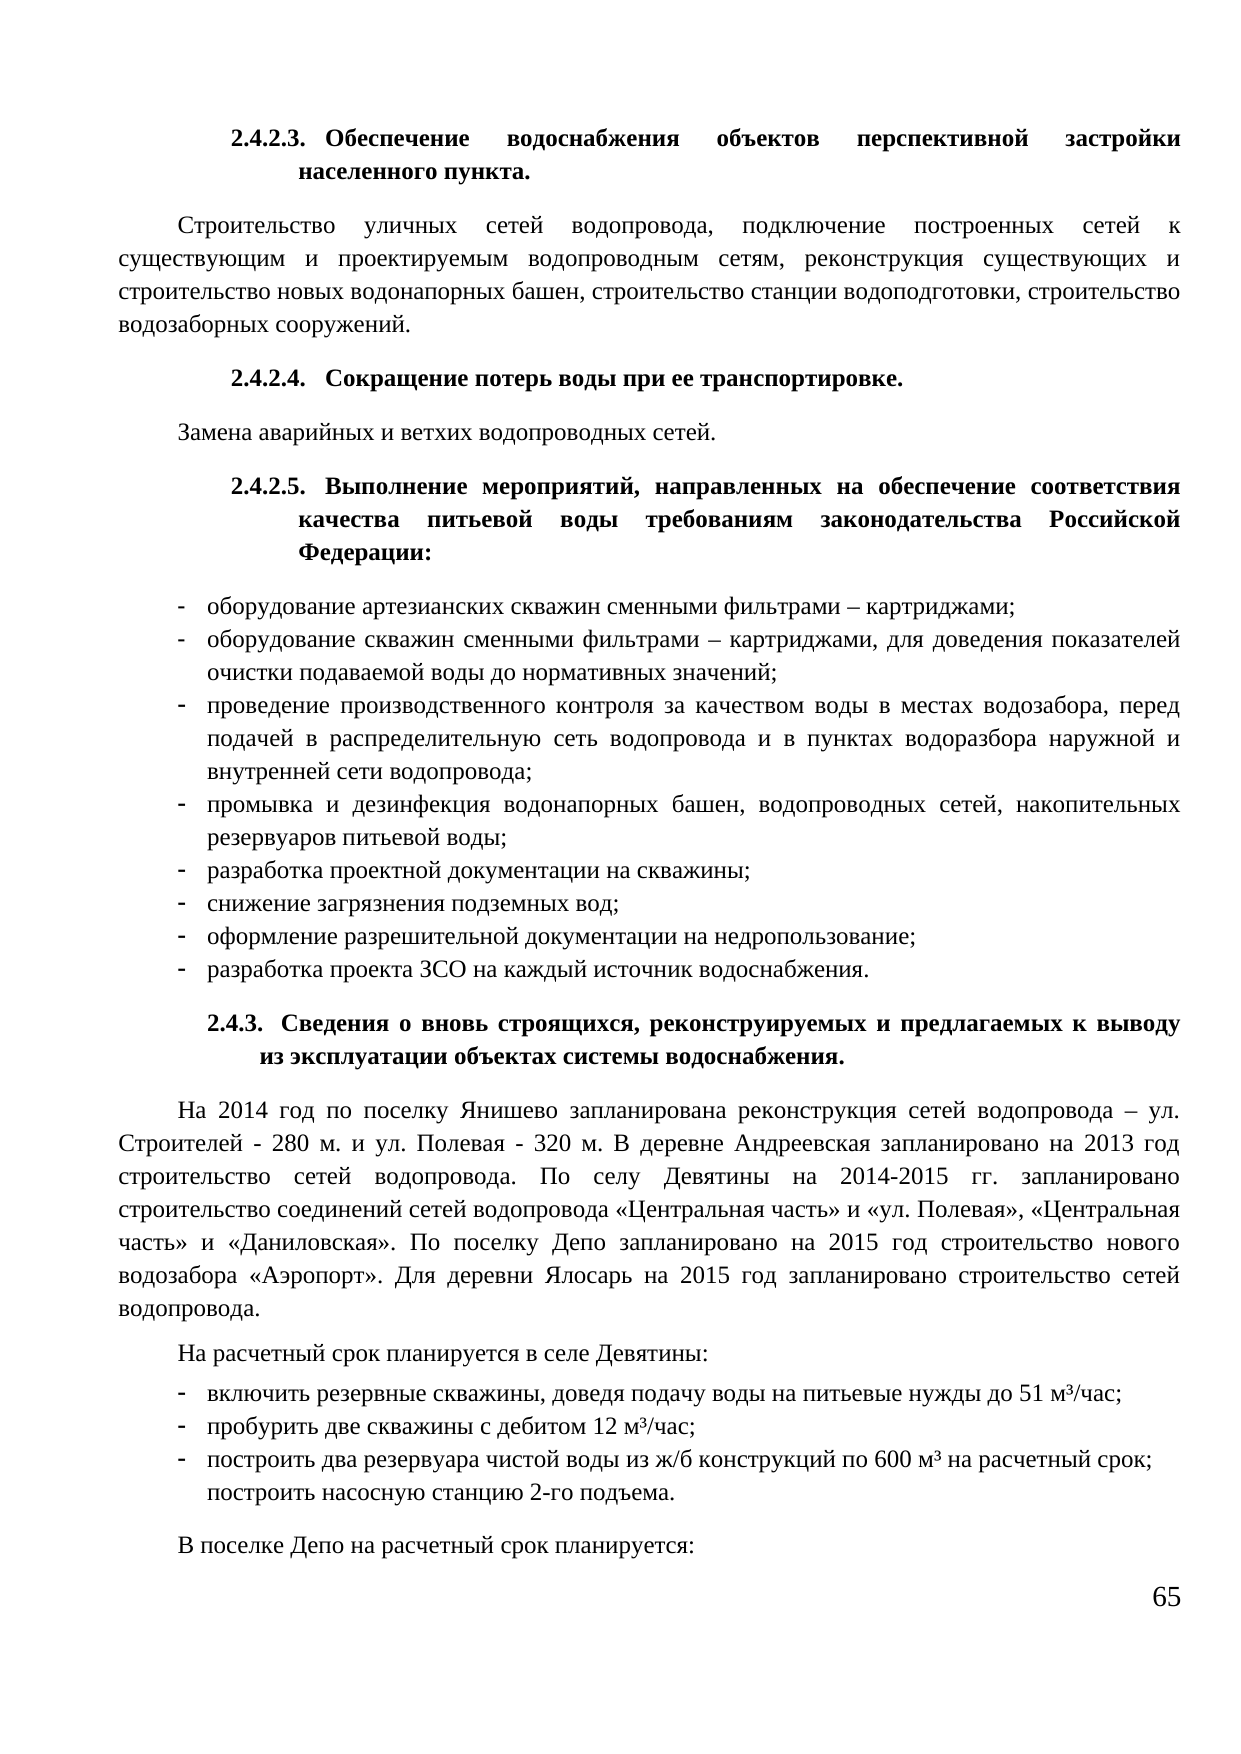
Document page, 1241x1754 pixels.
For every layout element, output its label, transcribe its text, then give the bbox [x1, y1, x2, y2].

list промывка и дезинфекция водонапорных башен, водопроводных сетей, накопительных резервуаров питьевой воды; [177, 789, 1181, 851]
list оформление разрешительной документации на недропользование; [177, 921, 1181, 950]
text Строительство уличных сетей водопровода, подключение построенных сетей к существующим и проектируемым водопроводным сетям, реконструкция существующих и строительство новых водонапорных башен, строительство станции водоподготовки, строительство водозаборных сооружений. [118, 210, 1181, 338]
list проведение производственного контроля за качеством воды в местах водозабора, перед подачей в распределительную сеть водопровода и в пунктах водоразбора наружной и внутренней сети водопровода; [177, 690, 1181, 785]
list оборудование артезианских скважин сменными фильтрами – картриджами; [177, 591, 1181, 619]
list включить резервные скважины, доведя подачу воды на питьевые нужды до 51 м³/час; [177, 1378, 1181, 1406]
subtitle Выполнение мероприятий, направленных на обеспечение соответствия качества питьевой воды требованиям законодательства Российской Федерации: [231, 471, 1181, 566]
text На расчетный срок планируется в селе Девятины: [118, 1338, 1181, 1367]
list оборудование скважин сменными фильтрами – картриджами, для доведения показателей очистки подаваемой воды до нормативных значений; [177, 624, 1181, 686]
subtitle Обеспечение водоснабжения объектов перспективной застройки населенного пункта. [231, 123, 1181, 185]
list пробурить две скважины с дебитом 12 м³/час; [177, 1411, 1181, 1439]
subtitle Сокращение потерь воды при ее транспортировке. [231, 363, 1181, 392]
list Замена аварийных и ветхих водопроводных сетей. [118, 417, 1181, 446]
text В поселке Депо на расчетный срок планируется: [118, 1531, 1181, 1559]
list разработка проекта ЗСО на каждый источник водоснабжения. [177, 954, 1181, 983]
text На 2014 год по поселку Янишево запланирована реконструкция сетей водопровода – ул. Строителей - 280 м. и ул. Полевая - 320 м. В деревне Андреевская запланировано на 2013 год строительство сетей водопровода. По селу Девятины на 2014-2015 гг. запланировано строительство соединений сетей водопровода «Центральная часть» и «ул. Полевая», «Центральная часть» и «Даниловская». По поселку Депо запланировано на 2015 год строительство нового водозабора «Аэропорт». Для деревни Ялосарь на 2015 год запланировано строительство сетей водопровода. [118, 1095, 1181, 1322]
list снижение загрязнения подземных вод; [177, 888, 1181, 917]
list построить два резервуара чистой воды из ж/б конструкций по 600 м³ на расчетный срок; построить насосную станцию 2-го подъема. [177, 1444, 1181, 1506]
subtitle Сведения о вновь строящихся, реконструируемых и предлагаемых к выводу из эксплуатации объектах системы водоснабжения. [207, 1008, 1181, 1070]
list разработка проектной документации на скважины; [177, 855, 1181, 884]
